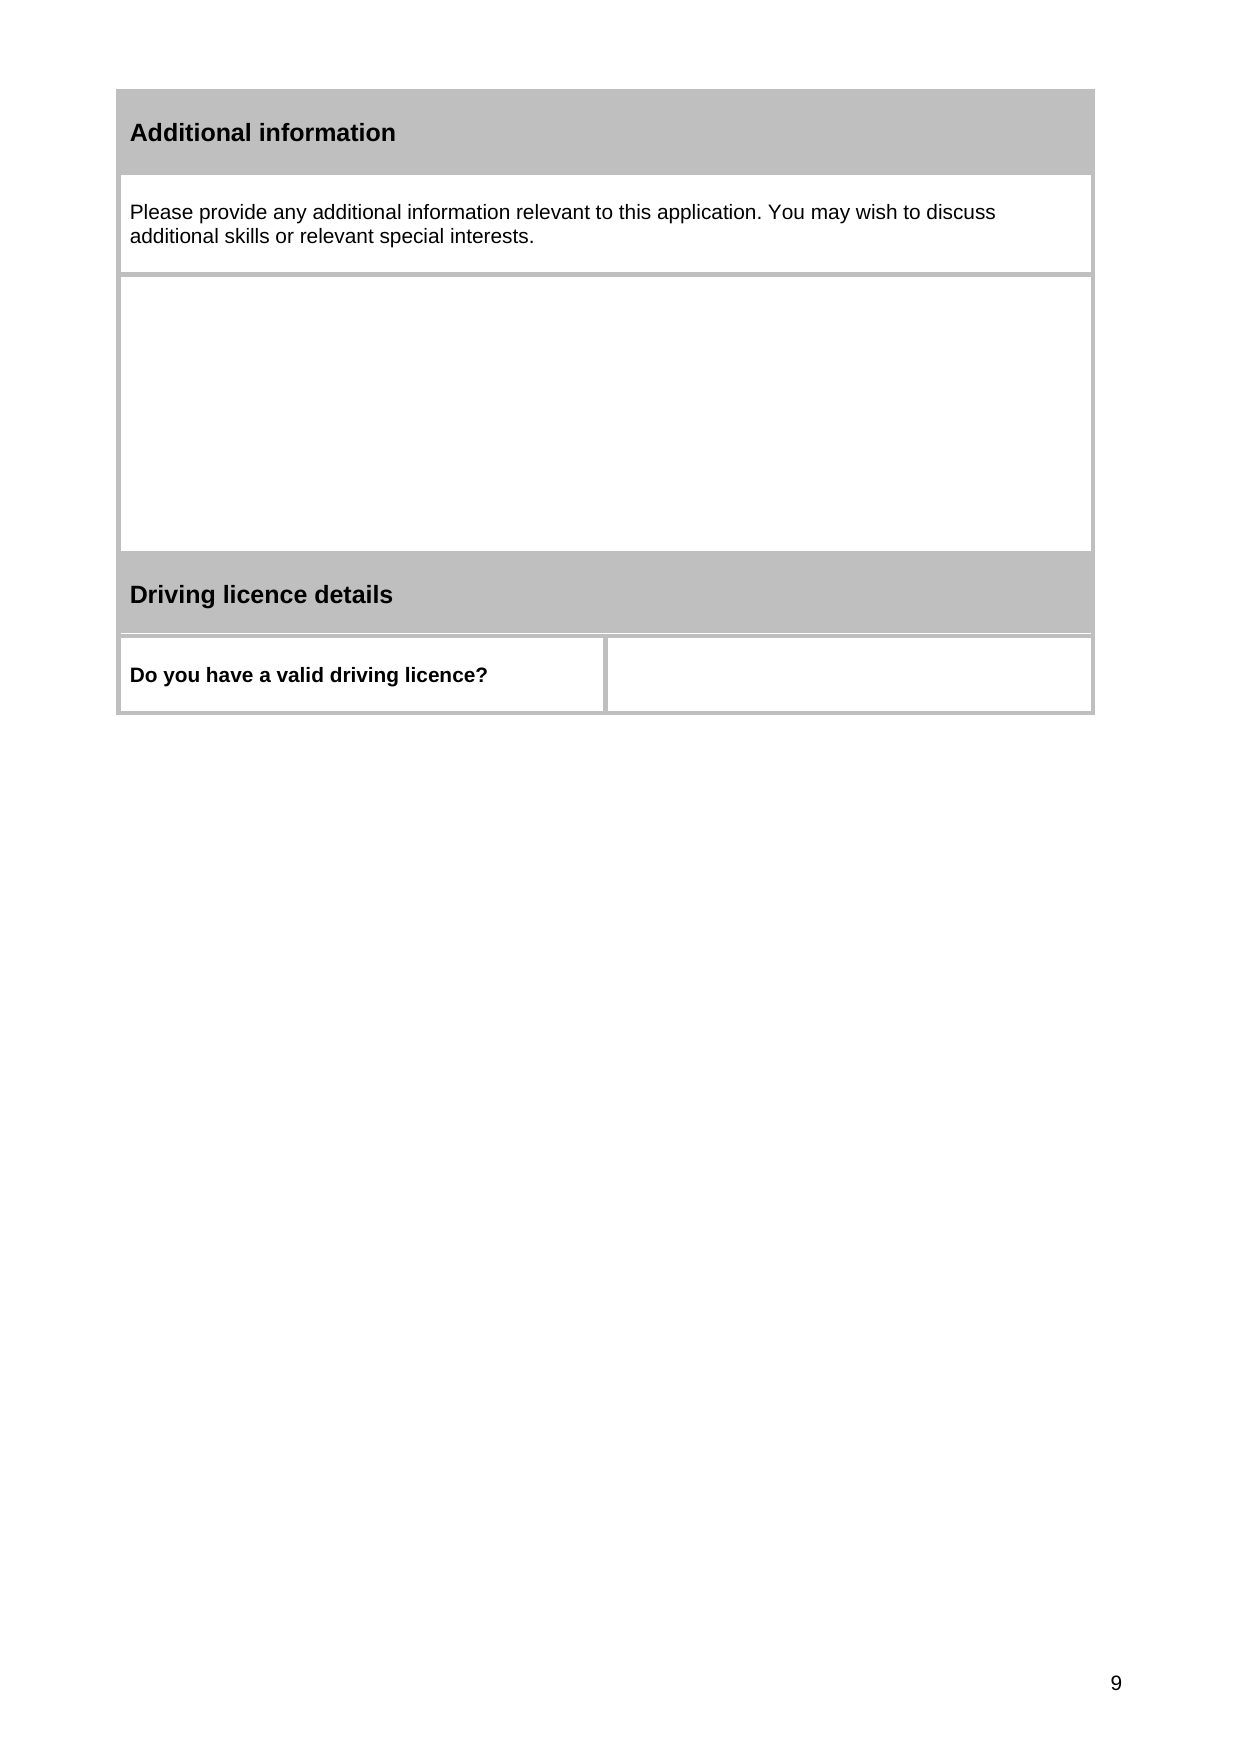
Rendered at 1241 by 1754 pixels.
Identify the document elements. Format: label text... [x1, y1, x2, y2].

table_cell Driving licence details [121, 556, 1091, 633]
table_cell [608, 638, 1091, 711]
table_cell [121, 277, 1091, 551]
table_cell Do you have a valid driving licence? [121, 638, 603, 711]
table_header Additional information [121, 93, 1091, 171]
table_cell Please provide any additional information relevant to this application. You may wish to discuss additional skills or relevant special interests. [121, 175, 1091, 272]
